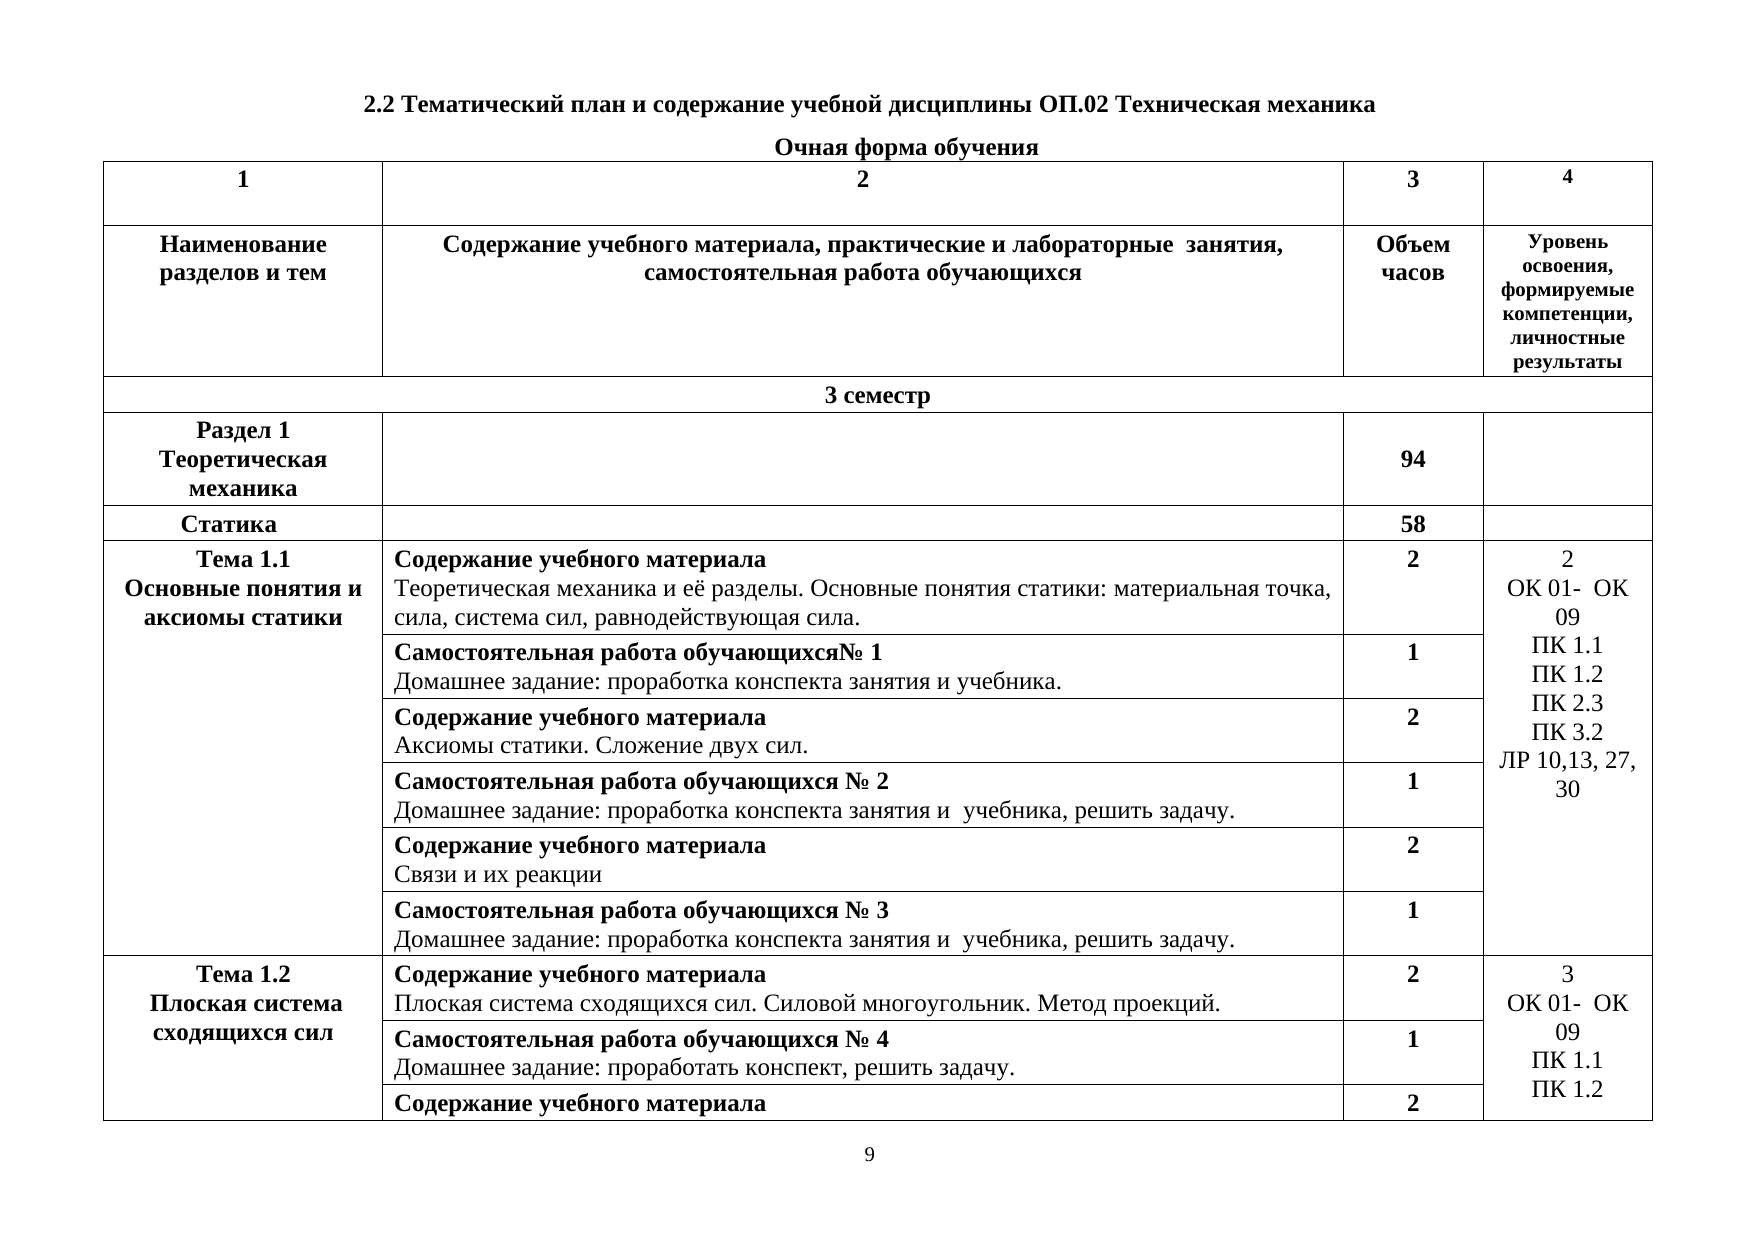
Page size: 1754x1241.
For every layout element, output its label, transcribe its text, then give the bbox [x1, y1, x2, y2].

table_cell 1 [1344, 892, 1483, 955]
table_cell 1 [1344, 1021, 1483, 1084]
table_cell Раздел 1 Теоретическая механика [104, 413, 382, 505]
table_header 3 [1344, 162, 1483, 225]
table_cell 1 [1344, 635, 1483, 698]
table_cell Содержание учебного материала Связи и их реакции [383, 828, 1343, 891]
table_cell Тема 1.1 Основные понятия и аксиомы статики [104, 541, 382, 955]
table_cell Самостоятельная работа обучающихся № 4 Домашнее задание: проработать конспект, решить задачу. [383, 1021, 1343, 1084]
table_cell Самостоятельная работа обучающихся№ 1 Домашнее задание: проработка конспекта занятия и учебника. [383, 635, 1343, 698]
table_cell Самостоятельная работа обучающихся № 2 Домашнее задание: проработка конспекта занятия и учебника, решить задачу. [383, 763, 1343, 827]
table_cell [383, 413, 1343, 505]
table_cell 2 [1344, 1085, 1483, 1120]
table_cell Наименование разделов и тем [104, 226, 382, 376]
table_cell 3 семестр [104, 377, 1652, 412]
table_cell [383, 506, 1343, 540]
table_cell Содержание учебного материала Аксиомы статики. Сложение двух сил. [383, 699, 1343, 762]
table_header 2 [383, 162, 1343, 225]
text Очная форма обучения [103, 132, 1636, 161]
table_cell [1484, 506, 1652, 540]
table_cell 58 [1344, 506, 1483, 540]
table_cell Тема 1.2 Плоская система сходящихся сил [104, 956, 382, 1120]
table_cell 2 [1344, 699, 1483, 762]
table_cell 2 ОК 01- ОК 09 ПК 1.1 ПК 1.2 ПК 2.3 ПК 3.2 ЛР 10,13, 27, 30 [1484, 541, 1652, 955]
table_cell [1484, 413, 1652, 505]
table_cell Уровень освоения, формируемые компетенции, личностные результаты [1484, 226, 1652, 376]
table_cell 2 [1344, 956, 1483, 1020]
table_cell Содержание учебного материала, практические и лабораторные занятия, самостоятельная работа обучающихся [383, 226, 1343, 376]
table_header 4 [1484, 162, 1652, 225]
table_cell Статика [104, 506, 382, 540]
table_cell Содержание учебного материала Плоская система сходящихся сил. Силовой многоугольник. Метод проекций. [383, 956, 1343, 1020]
table_cell 2 [1344, 828, 1483, 891]
table_cell 94 [1344, 413, 1483, 505]
table_cell 2 [1344, 541, 1483, 633]
table_cell Самостоятельная работа обучающихся № 3 Домашнее задание: проработка конспекта занятия и учебника, решить задачу. [383, 892, 1343, 955]
subtitle 2.2 Тематический план и содержание учебной дисциплины ОП.02 Техническая механика [103, 89, 1636, 117]
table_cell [383, 1085, 1343, 1120]
table_cell 1 [1344, 763, 1483, 827]
table_header 1 [104, 162, 382, 225]
table_cell Содержание учебного материала Теоретическая механика и её разделы. Основные понятия статики: материальная точка, сила, система сил, равнодействующая сила. [383, 541, 1343, 633]
table_cell Объем часов [1344, 226, 1483, 376]
table_cell 3 ОК 01- ОК 09 ПК 1.1 ПК 1.2 ПК 2.3 ПК 3.2 ЛР 10,13, 27, 30 [1484, 956, 1652, 1120]
